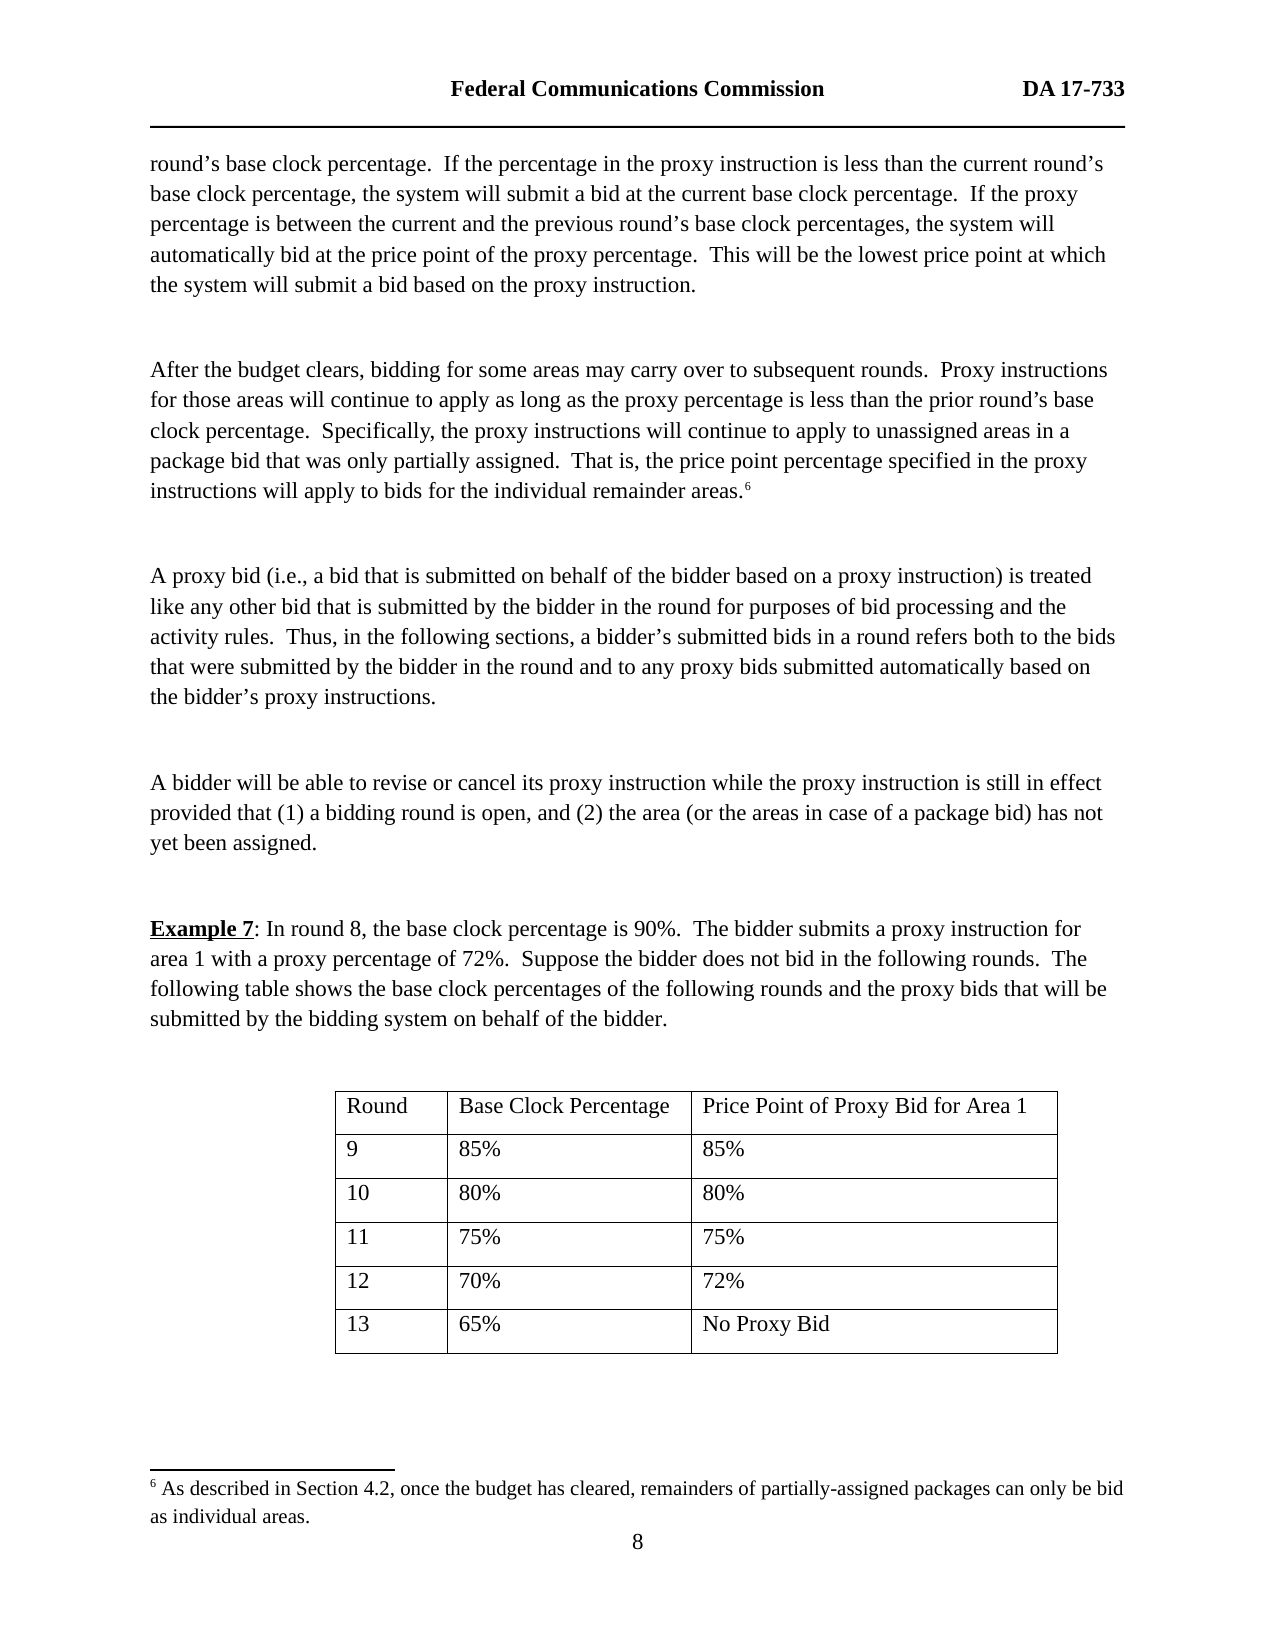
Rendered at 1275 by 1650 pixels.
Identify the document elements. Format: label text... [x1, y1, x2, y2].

list Example 7: In round 8, the base clock percentage is 90%. The bidder submits a proxy instruction for area 1 with a proxy percentage of 72%. Suppose the bidder does not bid in the following rounds. The following table shows the base clock percentages of the following rounds and the proxy bids that will be submitted by the bidding system on behalf of the bidder. [150, 914, 1125, 1032]
table_cell 12 [336, 1267, 447, 1309]
table_cell 9 [336, 1135, 447, 1178]
table_cell 65% [448, 1310, 691, 1353]
table_cell 13 [336, 1310, 447, 1353]
table_cell 85% [692, 1135, 1057, 1178]
list After the budget clears, bidding for some areas may carry over to subsequent rounds. Proxy instructions for those areas will continue to apply as long as the proxy percentage is less than the prior round’s base clock percentage. Specifically, the proxy instructions will continue to apply to unassigned areas in a package bid that was only partially assigned. That is, the price point percentage specified in the proxy instructions will apply to bids for the individual remainder areas. [150, 356, 1125, 503]
table_cell 75% [448, 1223, 691, 1266]
table_header Price Point of Proxy Bid for Area 1 [692, 1092, 1057, 1134]
table_cell 80% [448, 1179, 691, 1222]
table_cell 10 [336, 1179, 447, 1222]
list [150, 150, 1125, 297]
table_cell No Proxy Bid [692, 1310, 1057, 1353]
list A bidder will be able to revise or cancel its proxy instruction while the proxy instruction is still in effect provided that (1) a bidding round is open, and (2) the area (or the areas in case of a package bid) has not yet been assigned. [150, 769, 1125, 856]
table_cell 80% [692, 1179, 1057, 1222]
table_header Base Clock Percentage [448, 1092, 691, 1134]
table_cell 85% [448, 1135, 691, 1178]
list A proxy bid (i.e., a bid that is submitted on behalf of the bidder based on a proxy instruction) is treated like any other bid that is submitted by the bidder in the round for purposes of bid processing and the activity rules. Thus, in the following sections, a bidder’s submitted bids in a round refers both to the bids that were submitted by the bidder in the round and to any proxy bids submitted automatically based on the bidder’s proxy instructions. [150, 562, 1125, 710]
table_cell 75% [692, 1223, 1057, 1266]
table_header Round [336, 1092, 447, 1134]
table_cell 70% [448, 1267, 691, 1309]
table_cell 11 [336, 1223, 447, 1266]
table_cell 72% [692, 1267, 1057, 1309]
